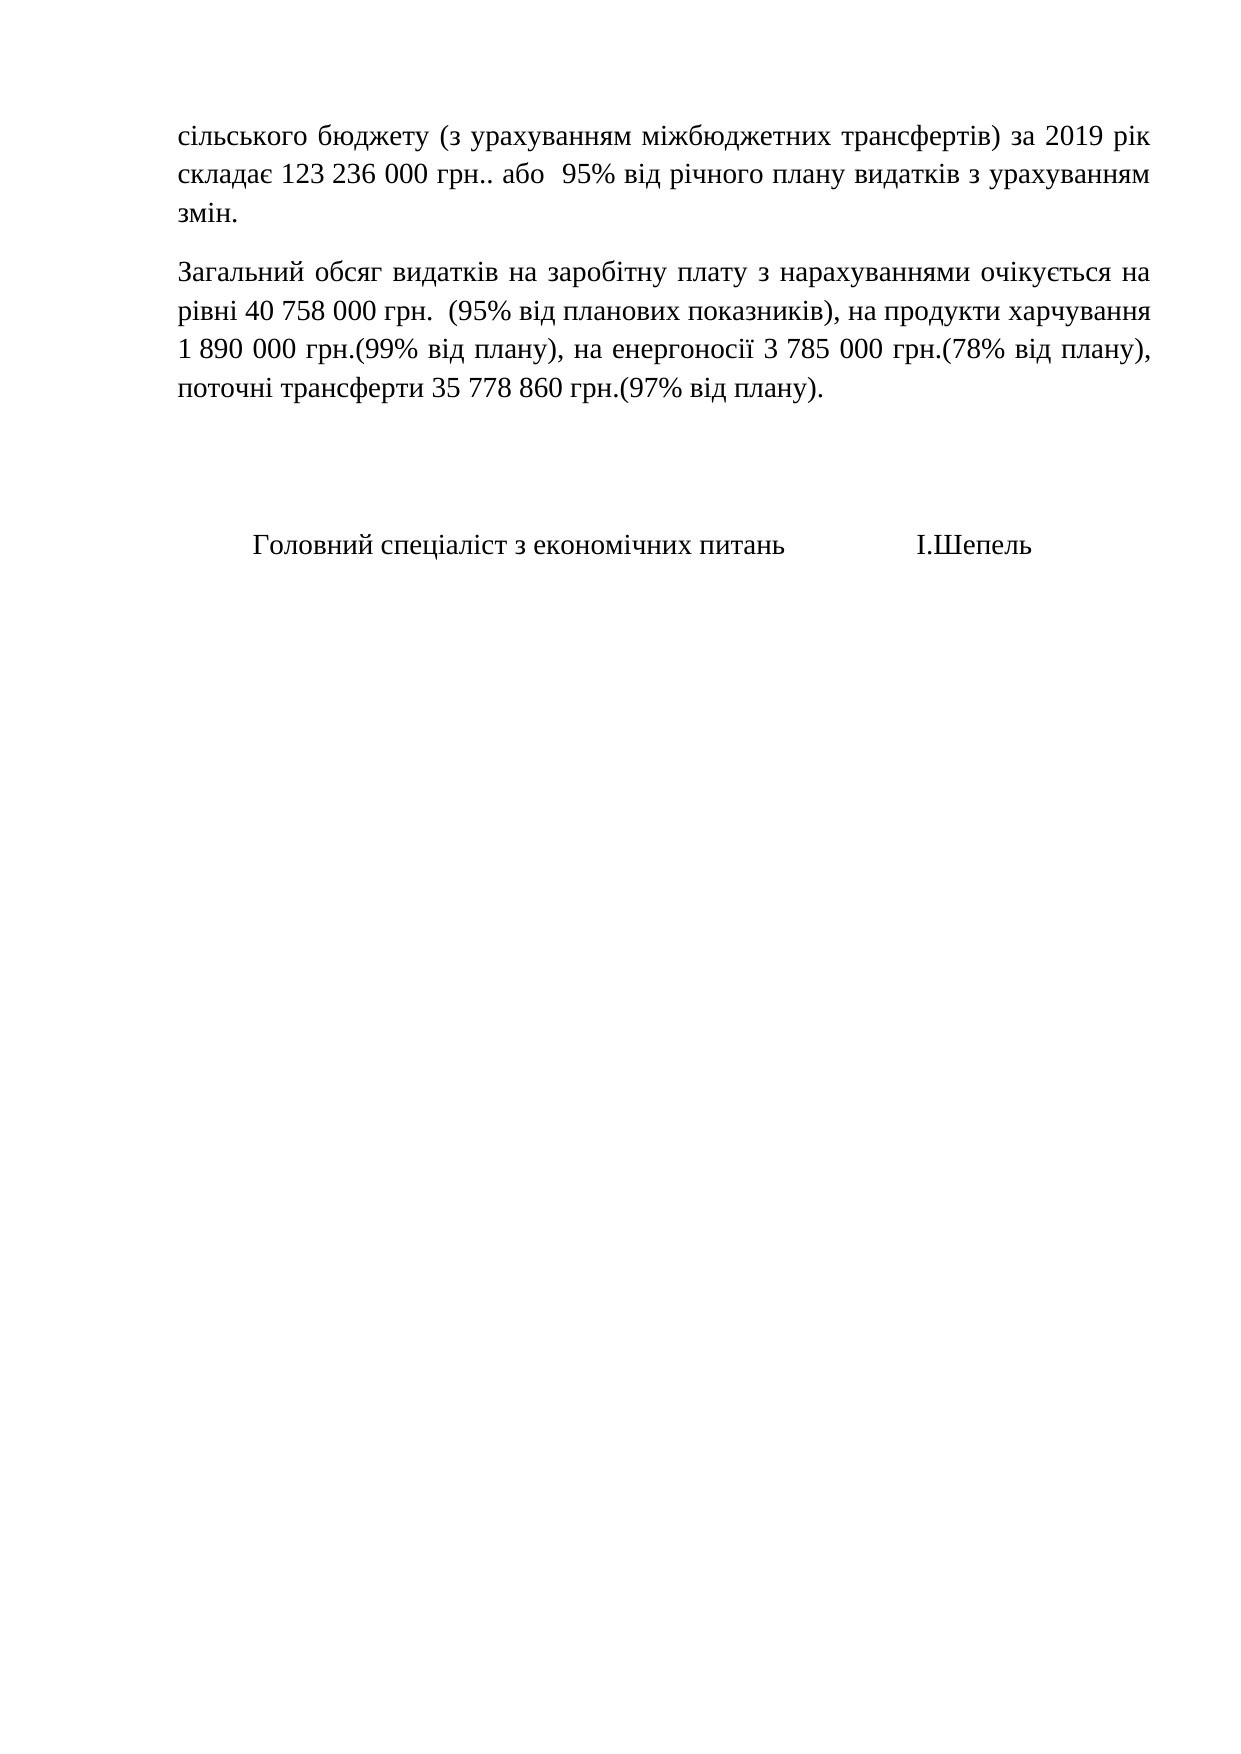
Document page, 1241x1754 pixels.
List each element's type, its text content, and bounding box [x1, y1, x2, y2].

text сільського бюджету (з урахуванням міжбюджетних трансфертів) за 2019 рік складає 123 236 000 грн.. або 95% від річного плану видатків з урахуванням змін. [177, 118, 1152, 229]
text Загальний обсяг видатків на заробітну плату з нарахуваннями очікується на рівні 40 758 000 грн. (95% від планових показників), на продукти харчування 1 890 000 грн.(99% від плану), на енергоносії 3 785 000 грн.(78% від плану), поточні трансферти 35 778 860 грн.(97% від плану). [177, 254, 1152, 404]
list Головний спеціаліст з економічних питань І.Шепель [252, 527, 1152, 561]
